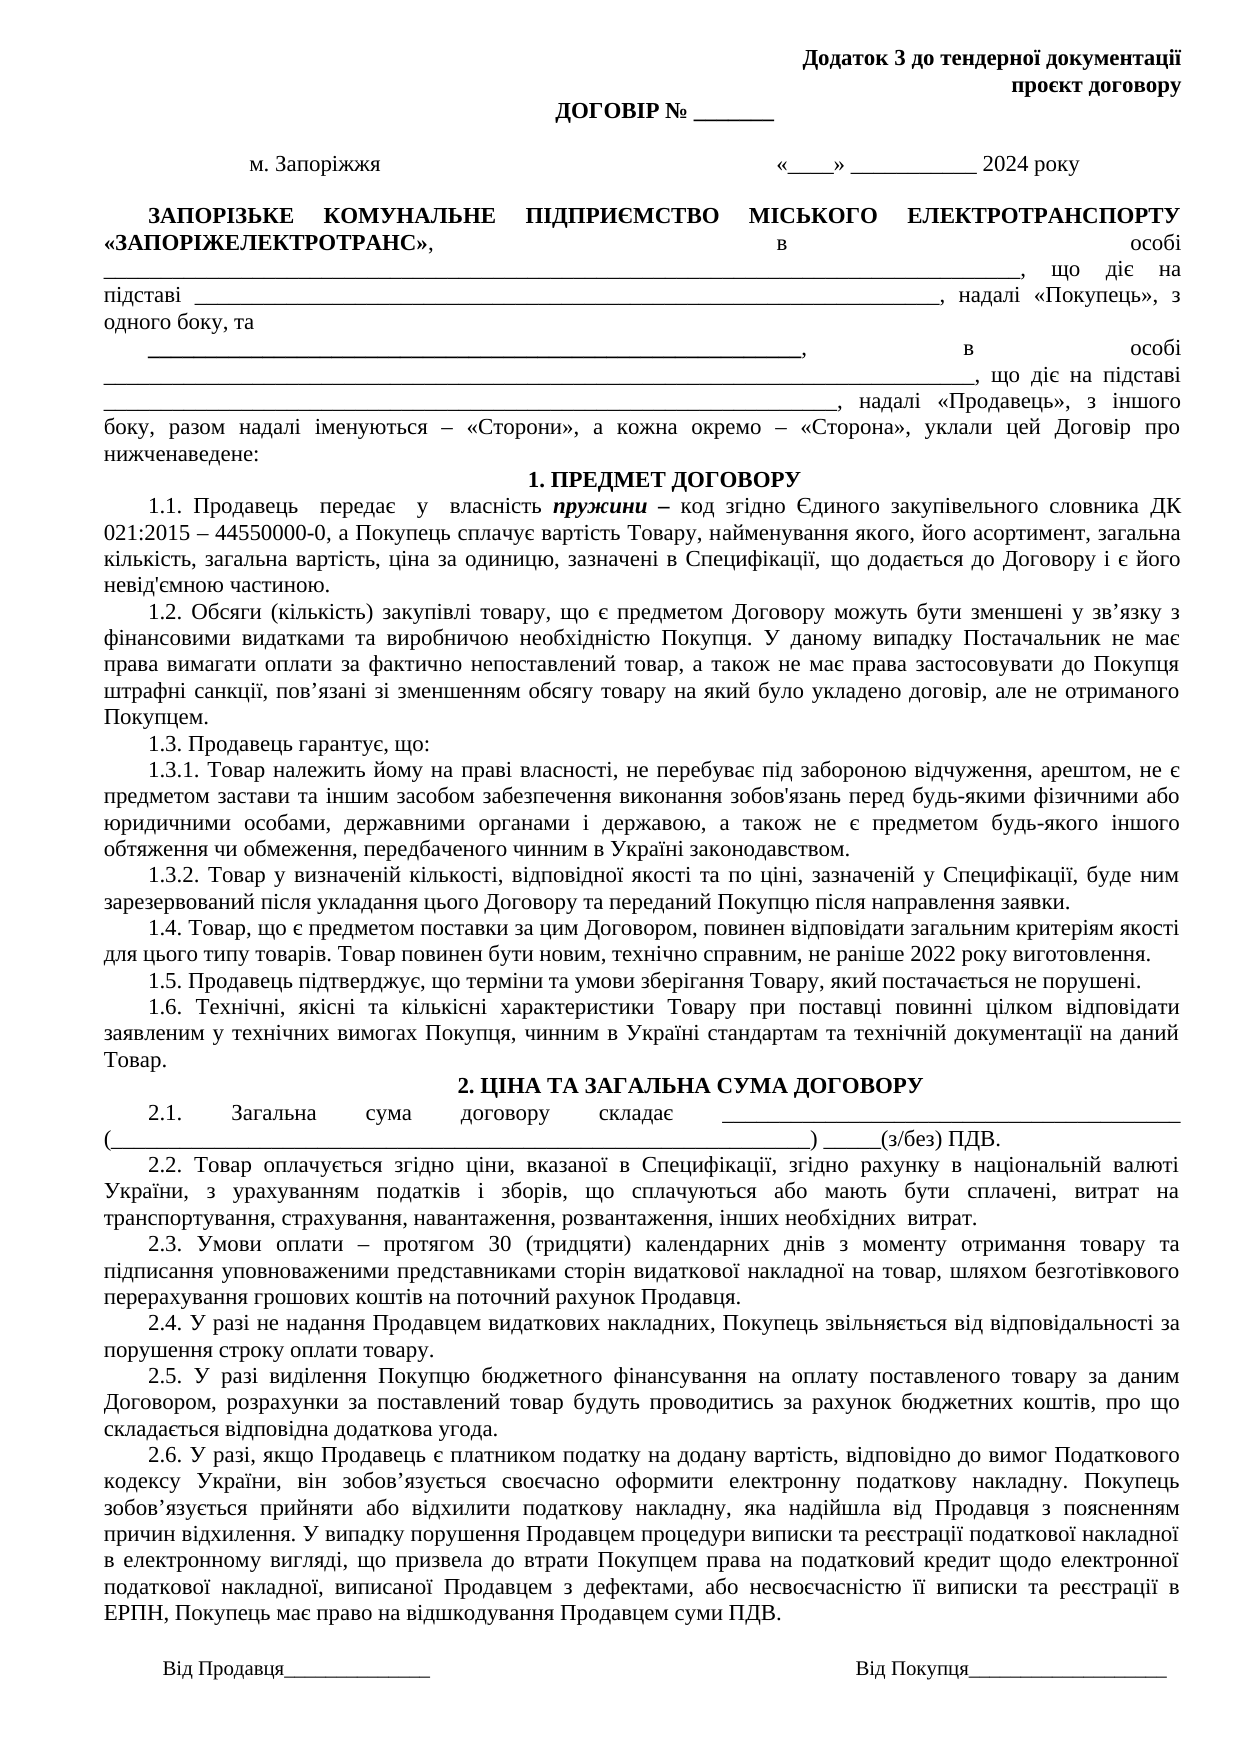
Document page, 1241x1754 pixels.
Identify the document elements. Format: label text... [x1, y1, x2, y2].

text 2.6. У разі, якщо Продавець є платником податку на додану вартість, відповідно до вимог Податкового кодексу України, він зобов’язується своєчасно оформити електронну податкову накладну. Покупець зобов’язується прийняти або відхилити податкову накладну, яка надійшла від Продавця з поясненням причин відхилення. У випадку порушення Продавцем процедури виписки та реєстрації податкової накладної в електронному вигляді, що призвела до втрати Покупцем права на податковий кредит щодо електронної податкової накладної, виписаної Продавцем з дефектами, або несвоєчасністю її виписки та реєстрації в ЕРПН, Покупець має право на відшкодування Продавцем суми ПДВ. [103, 1441, 1181, 1626]
text 2.2. Товар оплачується згідно ціни, вказаної в Специфікації, згідно рахунку в національній валюті України, з урахуванням податків і зборів, що сплачуються або мають бути сплачені, витрат на транспортування, страхування, навантаження, розвантаження, інших необхідних витрат. [103, 1151, 1181, 1230]
text 1.2. Обсяги (кількість) закупівлі товару, що є предметом Договору можуть бути зменшені у зв’язку з фінансовими видатками та виробничою необхідністю Покупця. У даному випадку Постачальник не має права вимагати оплати за фактично непоставлений товар, а також не має права застосовувати до Покупця штрафні санкції, пов’язані зі зменшенням обсягу товару на який було укладено договір, але не отриманого Покупцем. [103, 598, 1181, 729]
text 2.3. Умови оплати – протягом 30 (тридцяти) календарних днів з моменту отримання товару та підписання уповноваженими представниками сторін видаткової накладної на товар, шляхом безготівкового перерахування грошових коштів на поточний рахунок Продавця. [103, 1230, 1181, 1309]
text 1.5. Продавець підтверджує, що терміни та умови зберігання Товару, який постачається не порушені. [103, 967, 1181, 993]
text 1.3. Продавець гарантує, що: [103, 729, 1181, 756]
text 1.1. Продавець передає у власність пружини – код згідно Єдиного закупівельного словника ДК 021:2015 – 44550000-0, а Покупець сплачує вартість Товару, найменування якого, його асортимент, загальна кількість, загальна вартість, ціна за одиницю, зазначені в Специфікації, що додається до Договору і є його невід'ємною частиною. [103, 492, 1181, 598]
text 2.5. У разі виділення Покупцю бюджетного фінансування на оплату поставленого товару за даним Договором, розрахунки за поставлений товар будуть проводитись за рахунок бюджетних коштів, про що складається відповідна додаткова угода. [103, 1362, 1181, 1441]
text 1.3.1. Товар належить йому на праві власності, не перебуває під забороною відчуження, арештом, не є предметом застави та іншим засобом забезпечення виконання зобов'язань перед будь-якими фізичними або юридичними особами, державними органами і державою, а також не є предметом будь-якого іншого обтяження чи обмеження, передбаченого чинним в Україні законодавством. [103, 756, 1181, 861]
text проєкт договору [103, 71, 1181, 97]
text Додаток 3 до тендерної документації [103, 44, 1181, 71]
text м. Запоріжжя «____» ___________ 2024 року [103, 150, 1181, 176]
list 2. ЦІНА ТА ЗАГАЛЬНА СУМА ДОГОВОРУ [103, 1072, 1181, 1098]
text _________________________________________________________, в особі ____________________________________________________________________________, що діє на підставі ________________________________________________________________, надалі «Продавець», з іншого боку, разом надалі іменуються – «Сторони», а кожна окремо – «Сторона», уклали цей Договір про нижченаведене: [103, 334, 1181, 466]
text 1.3.2. Товар у визначеній кількості, відповідної якості та по ціні, зазначеній у Специфікації, буде ним зарезервований після укладання цього Договору та переданий Покупцю після направлення заявки. [103, 861, 1181, 914]
text 1. ПРЕДМЕТ ДОГОВОРУ [103, 466, 1181, 492]
text 1.4. Товар, що є предметом поставки за цим Договором, повинен відповідати загальним критеріям якості для цього типу товарів. Товар повинен бути новим, технічно справним, не раніше 2022 року виготовлення. [103, 914, 1181, 967]
text ЗАПОРІЗЬКЕ КОМУНАЛЬНЕ ПІДПРИЄМСТВО МІСЬКОГО ЕЛЕКТРОТРАНСПОРТУ «ЗАПОРІЖЕЛЕКТРОТРАНС», в особі ________________________________________________________________________________, що діє на підставі _________________________________________________________________, надалі «Покупець», з одного боку, та [103, 202, 1181, 334]
text 2.1. Загальна сума договору складає ________________________________________ (_____________________________________________________________) _____(з/без) ПДВ. [103, 1098, 1181, 1151]
text ДОГОВІР № _______ [103, 97, 1181, 123]
text 1.6. Технічні, якісні та кількісні характеристики Товару при поставці повинні цілком відповідати заявленим у технічних вимогах Покупця, чинним в Україні стандартам та технічній документації на даний Товар. [103, 993, 1181, 1072]
text 2.4. У разі не надання Продавцем видаткових накладних, Покупець звільняється від відповідальності за порушення строку оплати товару. [103, 1309, 1181, 1362]
